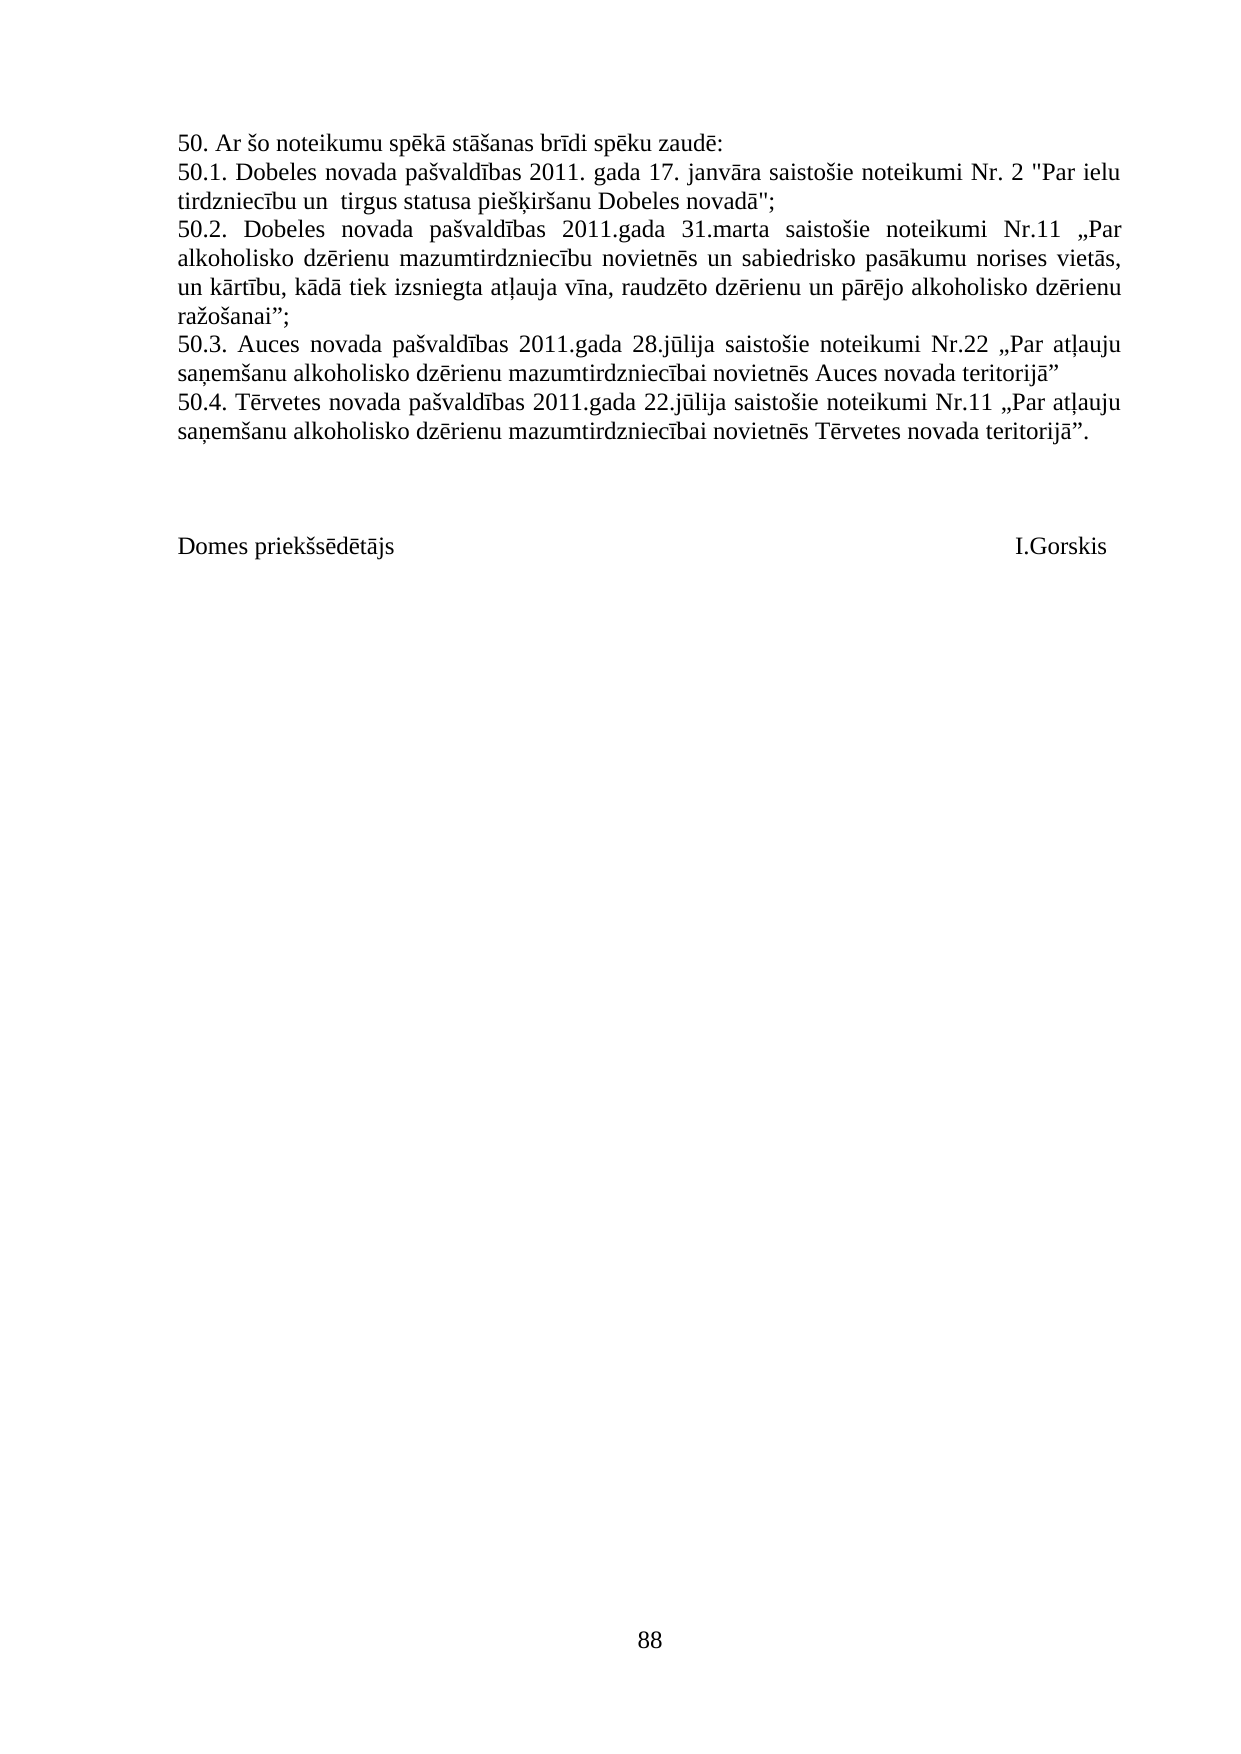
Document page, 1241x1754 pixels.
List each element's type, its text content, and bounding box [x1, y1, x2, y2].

text 50. Ar šo noteikumu spēkā stāšanas brīdi spēku zaudē: [177, 128, 1122, 157]
text 50.4. Tērvetes novada pašvaldības 2011.gada 22.jūlija saistošie noteikumi Nr.11 „Par atļauju saņemšanu alkoholisko dzērienu mazumtirdzniecībai novietnēs Tērvetes novada teritorijā”. [177, 387, 1122, 444]
text 50.3. Auces novada pašvaldības 2011.gada 28.jūlija saistošie noteikumi Nr.22 „Par atļauju saņemšanu alkoholisko dzērienu mazumtirdzniecībai novietnēs Auces novada teritorijā” [177, 329, 1122, 387]
text 50.1. Dobeles novada pašvaldības 2011. gada 17. janvāra saistošie noteikumi Nr. 2 "Par ielu tirdzniecību un tirgus statusa piešķiršanu Dobeles novadā"; [177, 157, 1122, 214]
text 50.2. Dobeles novada pašvaldības 2011.gada 31.marta saistošie noteikumi Nr.11 „Par alkoholisko dzērienu mazumtirdzniecību novietnēs un sabiedrisko pasākumu norises vietās, un kārtību, kādā tiek izsniegta atļauja vīna, raudzēto dzērienu un pārējo alkoholisko dzērienu ražošanai”; [177, 214, 1122, 329]
text Domes priekšsēdētājs I.Gorskis [177, 531, 1122, 559]
